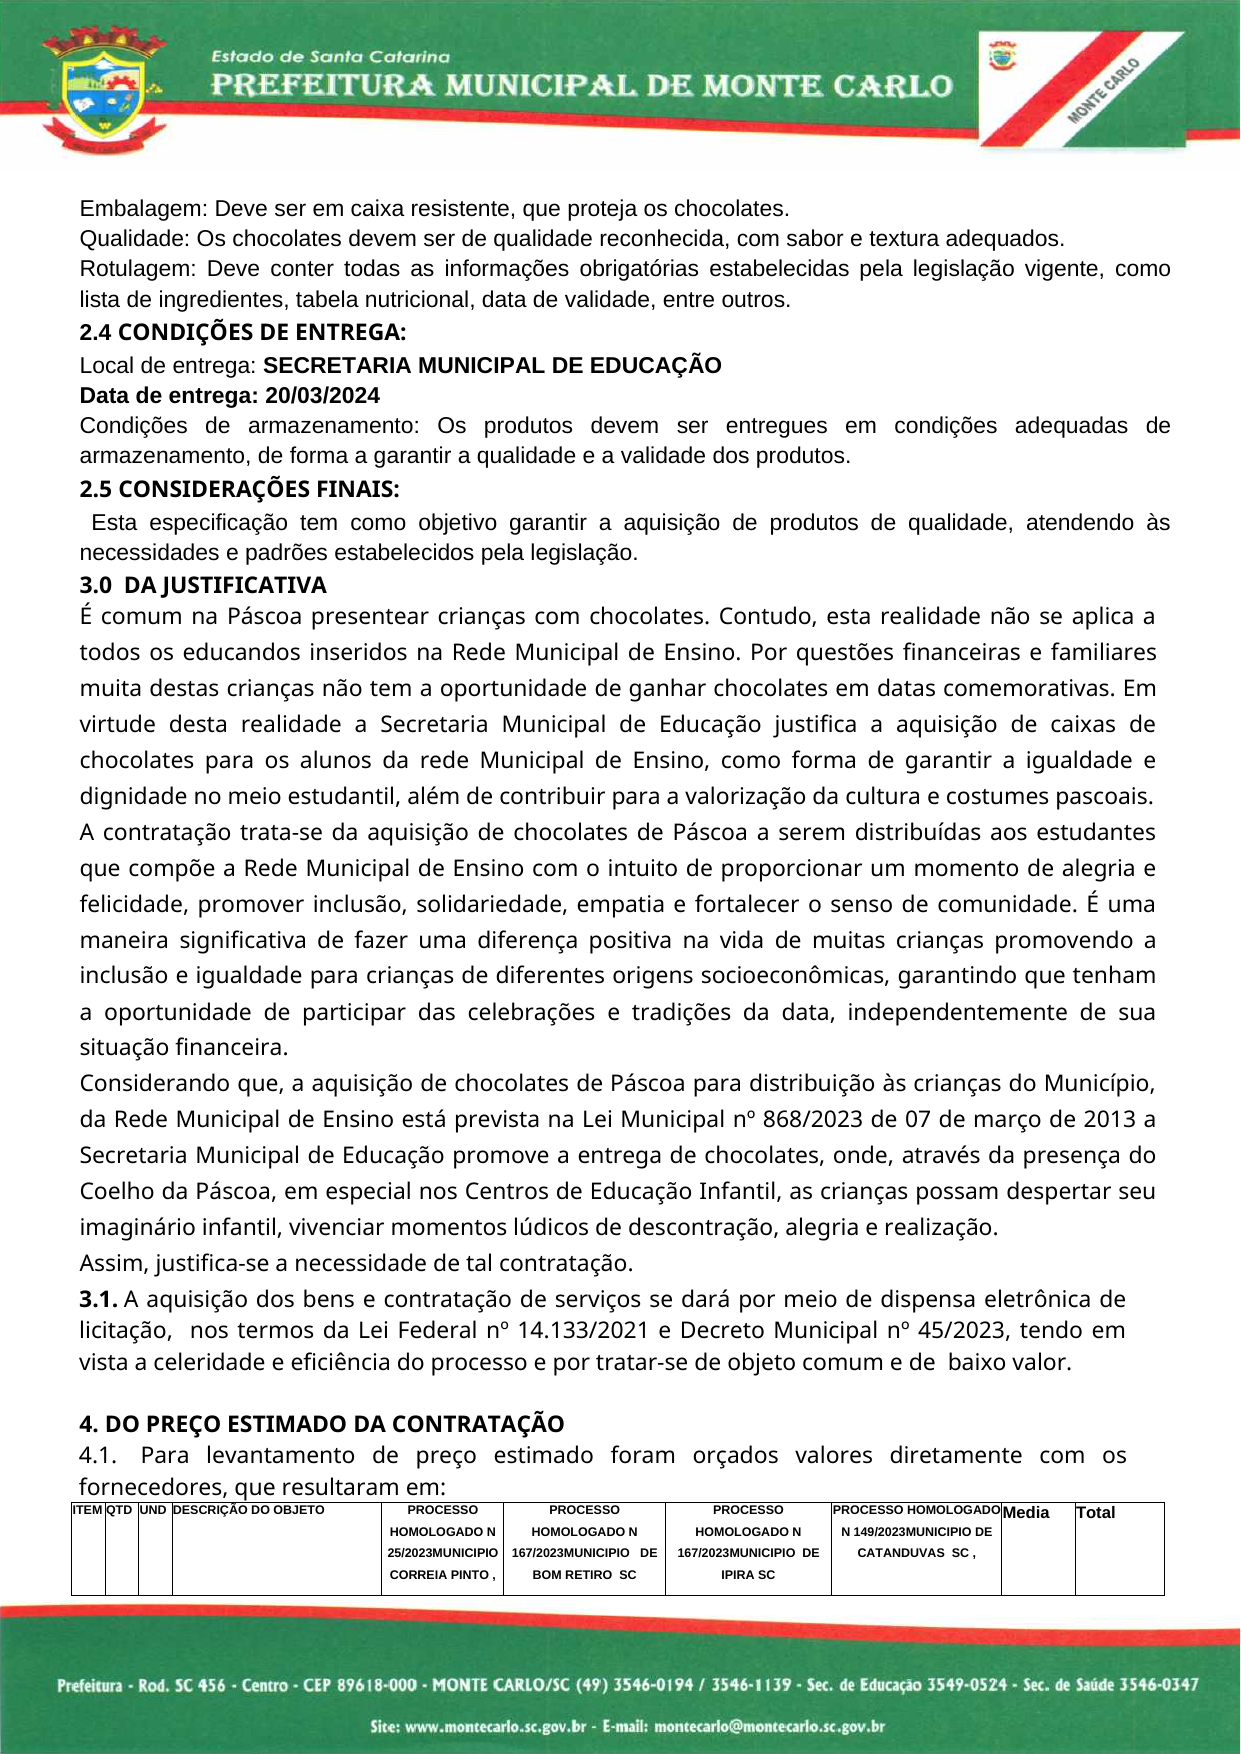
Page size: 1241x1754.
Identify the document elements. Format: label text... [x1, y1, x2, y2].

table_header Total [1076, 1503, 1164, 1595]
table_header ITEM [72, 1503, 105, 1595]
text 2.4 CONDIÇÕES DE ENTREGA: [79, 316, 1171, 347]
table_header PROCESSO HOMOLOGADO N 25/2023MUNICIPIO CORREIA PINTO , SC [382, 1503, 503, 1595]
table_header Media [1002, 1503, 1075, 1595]
text Condições de armazenamento: Os produtos devem ser entregues em condições adequadas de armazenamento, de forma a garantir a qualidade e a validade dos produtos. [79, 412, 1171, 469]
table_header PROCESSO HOMOLOGADO N 167/2023MUNICIPIO DE IPIRA SC [666, 1503, 831, 1595]
text É comum na Páscoa presentear crianças com chocolates. Contudo, esta realidade não se aplica a todos os educandos inseridos na Rede Municipal de Ensino. Por questões financeiras e familiares muita destas crianças não tem a oportunidade de ganhar chocolates em datas comemorativas. Em virtude desta realidade a Secretaria Municipal de Educação justifica a aquisição de caixas de chocolates para os alunos da rede Municipal de Ensino, como forma de garantir a igualdade e dignidade no meio estudantil, além de contribuir para a valorização da cultura e costumes pascoais. [79, 600, 1158, 811]
list Para levantamento de preço estimado foram orçados valores diretamente com os fornecedores, que resultaram em: [79, 1439, 1128, 1502]
text Considerando que, a aquisição de chocolates de Páscoa para distribuição às crianças do Município, da Rede Municipal de Ensino está prevista na Lei Municipal nº 868/2023 de 07 de março de 2013 a Secretaria Municipal de Educação promove a entrega de chocolates, onde, através da presença do Coelho da Páscoa, em especial nos Centros de Educação Infantil, as crianças possam despertar seu imaginário infantil, vivenciar momentos lúdicos de descontração, alegria e realização. [79, 1067, 1158, 1242]
text Rotulagem: Deve conter todas as informações obrigatórias estabelecidas pela legislação vigente, como lista de ingredientes, tabela nutricional, data de validade, entre outros. [79, 255, 1171, 312]
text Data de entrega: 20/03/2024 [79, 382, 1171, 408]
table_header PROCESSO HOMOLOGADO N 149/2023MUNICIPIO DE CATANDUVAS SC , [832, 1503, 1001, 1595]
text A contratação trata-se da aquisição de chocolates de Páscoa a serem distribuídas aos estudantes que compõe a Rede Municipal de Ensino com o intuito de proporcionar um momento de alegria e felicidade, promover inclusão, solidariedade, empatia e fortalecer o senso de comunidade. É uma maneira significativa de fazer uma diferença positiva na vida de muitas crianças promovendo a inclusão e igualdade para crianças de diferentes origens socioeconômicas, garantindo que tenham a oportunidade de participar das celebrações e tradições da data, independentemente de sua situação financeira. [79, 816, 1158, 1063]
text Assim, justifica-se a necessidade de tal contratação. [79, 1247, 1158, 1278]
picture [0, 0, 1241, 170]
table_header QTD [106, 1503, 138, 1595]
text 2.5 CONSIDERAÇÕES FINAIS: [79, 472, 1171, 504]
list A aquisição dos bens e contratação de serviços se dará por meio de dispensa eletrônica de licitação, nos termos da Lei Federal nº 14.133/2021 e Decreto Municipal nº 45/2023, tendo em vista a celeridade e eficiência do processo e por tratar-se de objeto comum e de baixo valor. [79, 1283, 1128, 1377]
table_header UND [139, 1503, 172, 1595]
text Esta especificação tem como objetivo garantir a aquisição de produtos de qualidade, atendendo às necessidades e padrões estabelecidos pela legislação. [79, 508, 1171, 565]
list DA JUSTIFICATIVA [79, 569, 1143, 600]
text Qualidade: Os chocolates devem ser de qualidade reconhecida, com sabor e textura adequados. [79, 225, 1171, 251]
picture [0, 1600, 1241, 1754]
table_header DESCRIÇÃO DO OBJETO [173, 1503, 381, 1595]
text Local de entrega: SECRETARIA MUNICIPAL DE EDUCAÇÃO [79, 352, 1171, 378]
table_header PROCESSO HOMOLOGADO N 167/2023MUNICIPIO DE BOM RETIRO SC [504, 1503, 665, 1595]
list 4. DO PREÇO ESTIMADO DA CONTRATAÇÃO [79, 1408, 1128, 1439]
text Embalagem: Deve ser em caixa resistente, que proteja os chocolates. [79, 195, 1171, 221]
